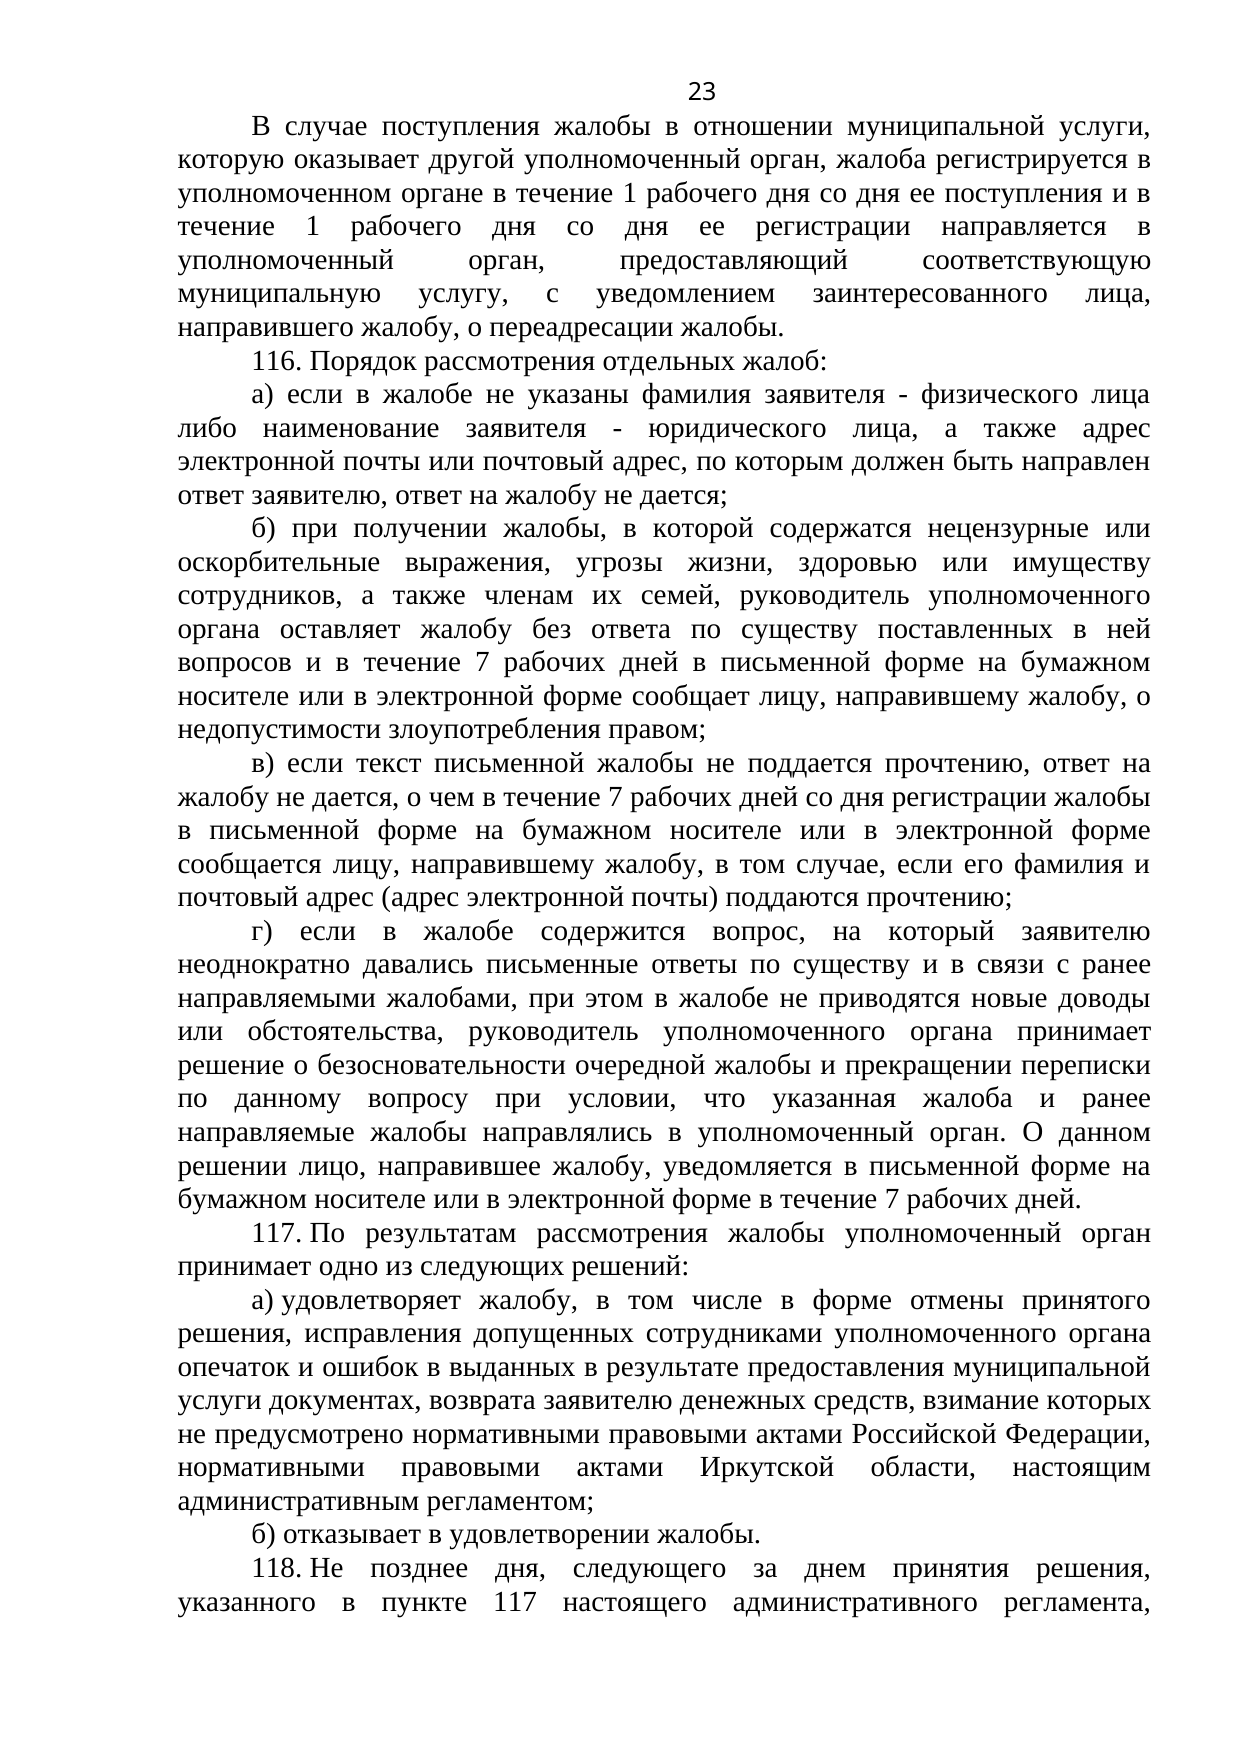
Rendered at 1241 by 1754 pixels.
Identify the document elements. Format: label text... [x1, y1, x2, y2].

text 116. Порядок рассмотрения отдельных жалоб: [177, 343, 1152, 376]
text а) удовлетворяет жалобу, в том числе в форме отмены принятого решения, исправления допущенных сотрудниками уполномоченного органа опечаток и ошибок в выданных в результате предоставления муниципальной услуги документах, возврата заявителю денежных средств, взимание которых не предусмотрено нормативными правовыми актами Российской Федерации, нормативными правовыми актами Иркутской области, настоящим административным регламентом; [177, 1282, 1152, 1517]
text б) при получении жалобы, в которой содержатся нецензурные или оскорбительные выражения, угрозы жизни, здоровью или имуществу сотрудников, а также членам их семей, руководитель уполномоченного органа оставляет жалобу без ответа по существу поставленных в ней вопросов и в течение 7 рабочих дней в письменной форме на бумажном носителе или в электронной форме сообщает лицу, направившему жалобу, о недопустимости злоупотребления правом; [177, 510, 1152, 745]
text а) если в жалобе не указаны фамилия заявителя - физического лица либо наименование заявителя - юридического лица, а также адрес электронной почты или почтовый адрес, по которым должен быть направлен ответ заявителю, ответ на жалобу не дается; [177, 376, 1152, 510]
text В случае поступления жалобы в отношении муниципальной услуги, которую оказывает другой уполномоченный орган, жалоба регистрируется в уполномоченном органе в течение 1 рабочего дня со дня ее поступления и в течение 1 рабочего дня со дня ее регистрации направляется в уполномоченный орган, предоставляющий соответствующую муниципальную услугу, с уведомлением заинтересованного лица, направившего жалобу, о переадресации жалобы. [177, 108, 1152, 343]
text б) отказывает в удовлетворении жалобы. [177, 1517, 1152, 1550]
text в) если текст письменной жалобы не поддается прочтению, ответ на жалобу не дается, о чем в течение 7 рабочих дней со дня регистрации жалобы в письменной форме на бумажном носителе или в электронной форме сообщается лицу, направившему жалобу, в том случае, если его фамилия и почтовый адрес (адрес электронной почты) поддаются прочтению; [177, 745, 1152, 913]
text 117. По результатам рассмотрения жалобы уполномоченный орган принимает одно из следующих решений: [177, 1215, 1152, 1282]
text г) если в жалобе содержится вопрос, на который заявителю неоднократно давались письменные ответы по существу и в связи с ранее направляемыми жалобами, при этом в жалобе не приводятся новые доводы или обстоятельства, руководитель уполномоченного органа принимает решение о безосновательности очередной жалобы и прекращении переписки по данному вопросу при условии, что указанная жалоба и ранее направляемые жалобы направлялись в уполномоченный орган. О данном решении лицо, направившее жалобу, уведомляется в письменной форме на бумажном носителе или в электронной форме в течение 7 рабочих дней. [177, 913, 1152, 1215]
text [177, 1550, 1152, 1617]
